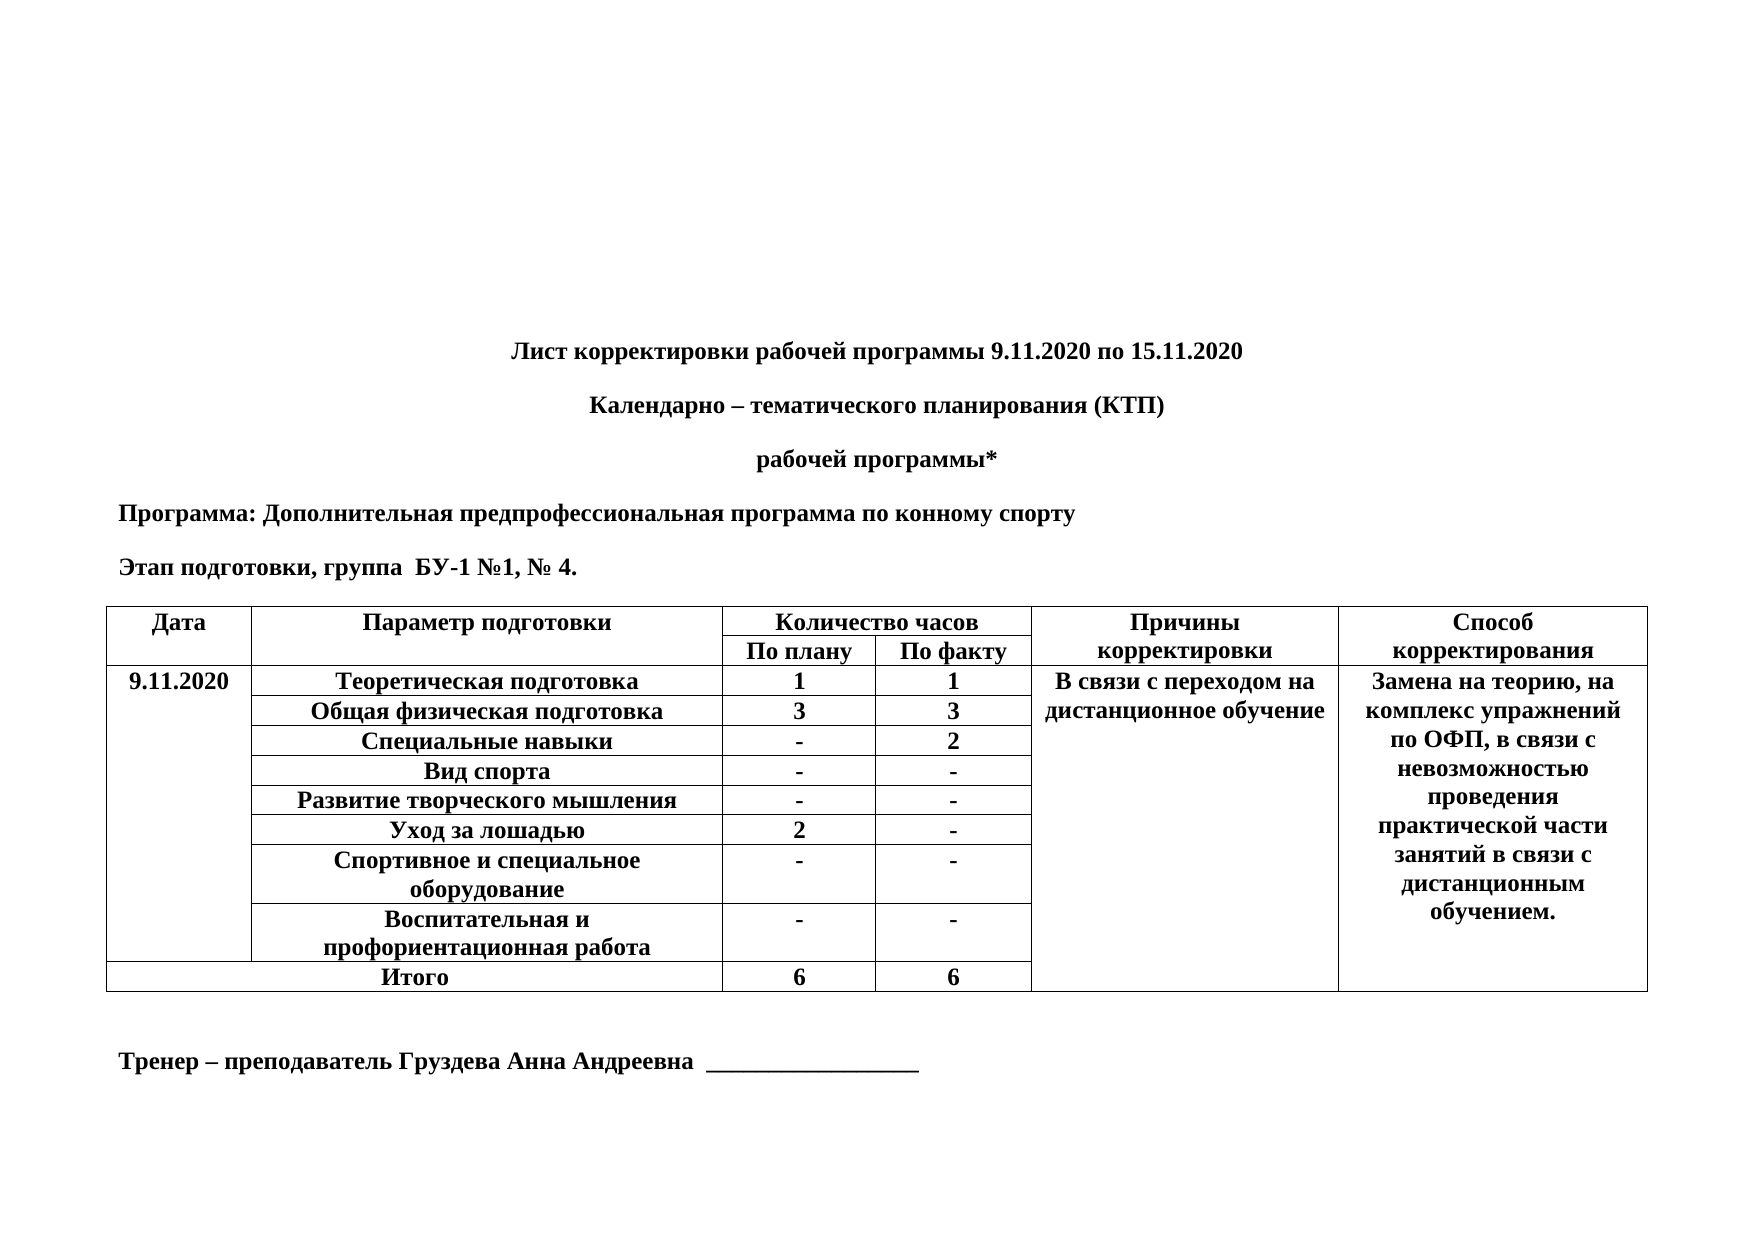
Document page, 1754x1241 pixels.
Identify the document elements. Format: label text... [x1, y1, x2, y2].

table_cell Развитие творческого мышления [252, 786, 722, 814]
text Этап подготовки, группа БУ-1 №1, № 4. [118, 552, 1636, 580]
table_cell В связи с переходом на дистанционное обучение [1032, 666, 1338, 991]
table_cell Итого [107, 962, 722, 991]
text Календарно – тематического планирования (КТП) [118, 390, 1636, 419]
table_cell - [876, 815, 1031, 844]
text Лист корректировки рабочей программы 9.11.2020 по 15.11.2020 [118, 336, 1636, 365]
table_header Параметр подготовки [252, 607, 722, 665]
table_cell 6 [723, 962, 875, 991]
table_cell - [876, 786, 1031, 814]
table_cell 3 [876, 696, 1031, 725]
table_cell Воспитательная и профориентационная работа [252, 904, 722, 961]
table_cell 1 [876, 666, 1031, 695]
table_cell Вид спорта [252, 756, 722, 784]
table_cell 2 [876, 726, 1031, 755]
table_header Дата [107, 607, 251, 665]
table_cell - [723, 845, 875, 903]
table_header Причины корректировки [1032, 607, 1338, 665]
table_cell Спортивное и специальное оборудование [252, 845, 722, 903]
table_cell Специальные навыки [252, 726, 722, 755]
text рабочей программы* [118, 444, 1636, 473]
table_cell - [723, 726, 875, 755]
table_cell По плану [723, 636, 875, 665]
table_cell - [876, 845, 1031, 903]
table_cell - [876, 756, 1031, 784]
table_cell 1 [723, 666, 875, 695]
table_cell Замена на теорию, на комплекс упражнений по ОФП, в связи с невозможностью проведения практической части занятий в связи с дистанционным обучением. [1339, 666, 1647, 991]
table_cell Общая физическая подготовка [252, 696, 722, 725]
text Тренер – преподаватель Груздева Анна Андреевна _________________ [118, 1046, 1636, 1074]
table_cell - [876, 904, 1031, 961]
table_cell 2 [723, 815, 875, 844]
table_cell По факту [876, 636, 1031, 665]
table_cell Теоретическая подготовка [252, 666, 722, 695]
table_cell Уход за лошадью [252, 815, 722, 844]
table_cell - [723, 756, 875, 784]
table_header Способ корректирования [1339, 607, 1647, 665]
table_header Количество часов [723, 607, 1031, 635]
table_cell - [723, 786, 875, 814]
table_cell 9.11.2020 [107, 666, 251, 961]
table_cell - [723, 904, 875, 961]
table_cell 3 [723, 696, 875, 725]
table_cell 6 [876, 962, 1031, 991]
text Программа: Дополнительная предпрофессиональная программа по конному спорту [118, 498, 1636, 527]
